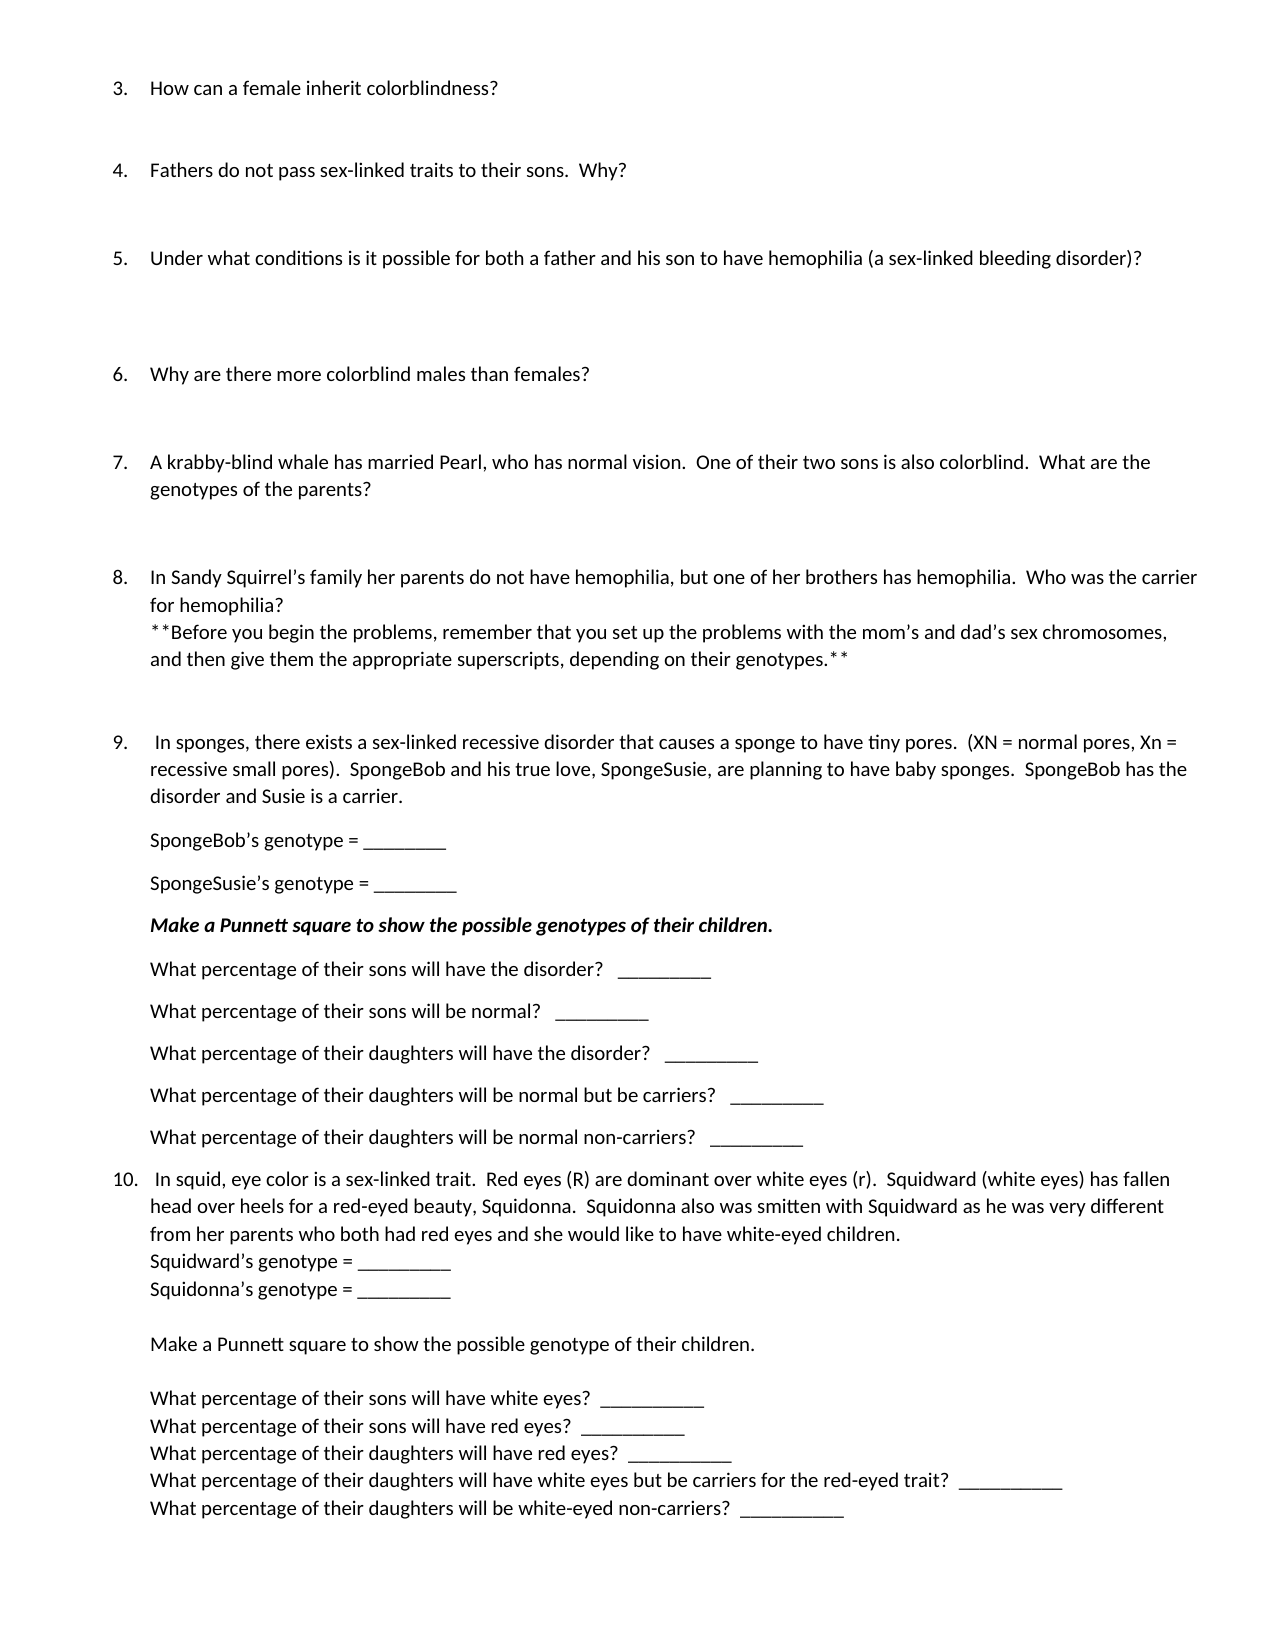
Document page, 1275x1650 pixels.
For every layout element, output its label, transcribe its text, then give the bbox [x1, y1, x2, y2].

list What percentage of their daughters will have red eyes? __________ [150, 1440, 1200, 1466]
list What percentage of their sons will have red eyes? __________ [150, 1413, 1200, 1438]
list **Before you begin the problems, remember that you set up the problems with the mom’s and dad’s sex chromosomes, and then give them the appropriate superscripts, depending on their genotypes.** [150, 619, 1200, 672]
list A krabby-blind whale has married Pearl, who has normal vision. One of their two sons is also colorblind. What are the genotypes of the parents? [112, 449, 1200, 502]
list What percentage of their sons will have white eyes? __________ [150, 1386, 1200, 1411]
list Squidonna’s genotype = _________ [150, 1276, 1200, 1301]
text What percentage of their sons will have the disorder? _________ [150, 956, 1200, 981]
list In squid, eye color is a sex-linked trait. Red eyes (R) are dominant over white eyes (r). Squidward (white eyes) has fallen head over heels for a red-eyed beauty, Squidonna. Squidonna also was smitten with Squidward as he was very different from her parents who both had red eyes and she would like to have white-eyed children. [112, 1166, 1200, 1247]
text SpongeSusie’s genotype = ________ [150, 870, 1200, 895]
list Under what conditions is it possible for both a father and his son to have hemophilia (a sex-linked bleeding disorder)? [112, 245, 1200, 271]
list What percentage of their daughters will be white-eyed non-carriers? __________ [150, 1495, 1200, 1521]
text What percentage of their daughters will be normal non-carriers? _________ [150, 1124, 1200, 1150]
list In Sandy Squirrel’s family her parents do not have hemophilia, but one of her brothers has hemophilia. Who was the carrier for hemophilia? [112, 564, 1200, 617]
list Make a Punnett square to show the possible genotype of their children. [150, 1331, 1200, 1356]
list How can a female inherit colorblindness? [112, 75, 1200, 100]
list Squidward’s genotype = _________ [150, 1248, 1200, 1274]
list In sponges, there exists a sex-linked recessive disorder that causes a sponge to have tiny pores. (XN = normal pores, Xn = recessive small pores). SpongeBob and his true love, SpongeSusie, are planning to have baby sponges. SpongeBob has the disorder and Susie is a carrier. [112, 729, 1200, 809]
text SpongeBob’s genotype = ________ [150, 828, 1200, 853]
text Make a Punnett square to show the possible genotypes of their children. [150, 912, 1200, 937]
list Why are there more colorblind males than females? [112, 361, 1200, 386]
list What percentage of their daughters will have white eyes but be carriers for the red-eyed trait? __________ [150, 1468, 1200, 1493]
text What percentage of their sons will be normal? _________ [150, 998, 1200, 1023]
text What percentage of their daughters will be normal but be carriers? _________ [150, 1082, 1200, 1108]
list Fathers do not pass sex-linked traits to their sons. Why? [112, 157, 1200, 183]
text What percentage of their daughters will have the disorder? _________ [150, 1040, 1200, 1066]
